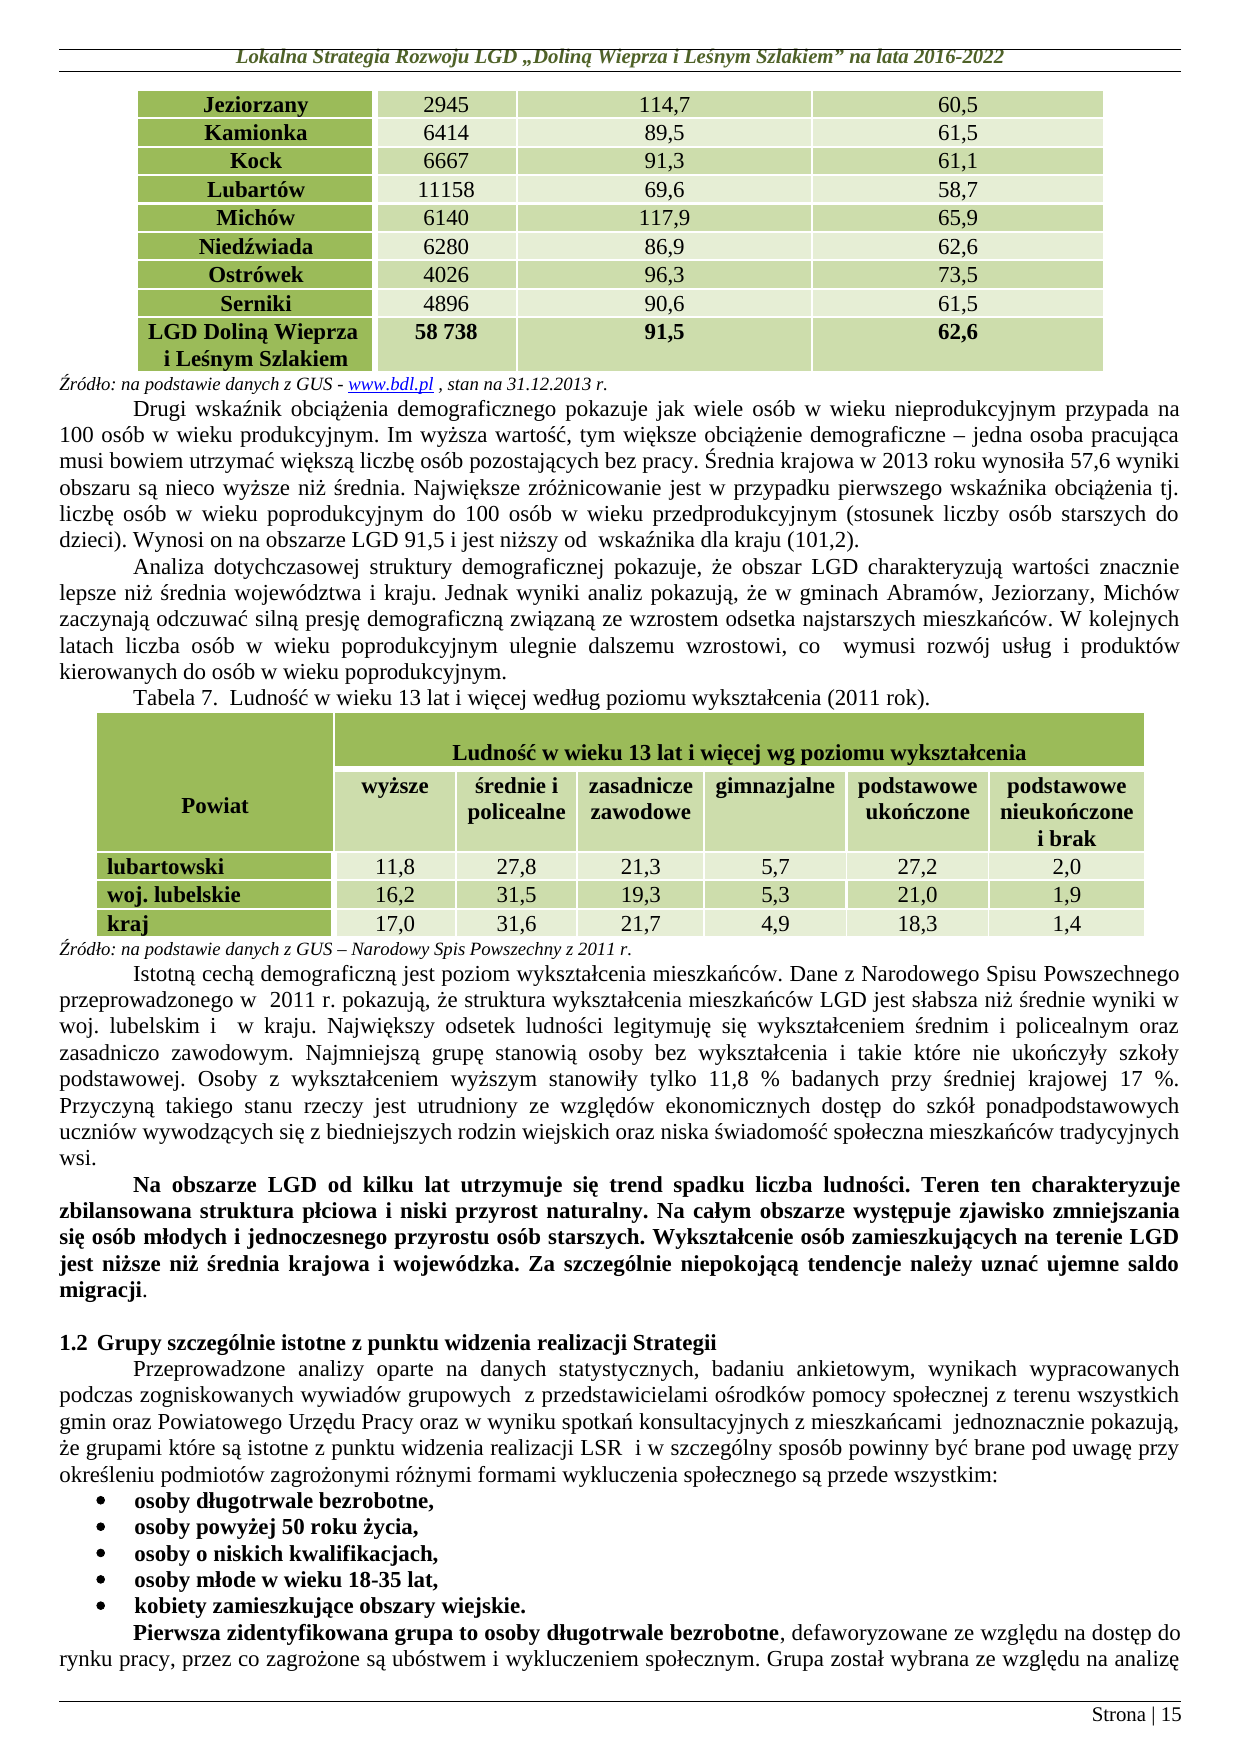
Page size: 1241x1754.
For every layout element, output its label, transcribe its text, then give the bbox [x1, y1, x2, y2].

table_cell 6414 [378, 119, 516, 146]
table_header Ludność w wieku 13 lat i więcej wg poziomu wykształcenia [335, 713, 1144, 766]
table_cell 6140 [378, 205, 516, 231]
table_cell 89,5 [518, 119, 811, 146]
table_cell 11,8 [337, 853, 455, 879]
table_cell Kamionka [138, 119, 372, 146]
text Analiza dotychczasowej struktury demograficznej pokazuje, że obszar LGD charakteryzują wartości znacznie lepsze niż średnia województwa i kraju. Jednak wyniki analiz pokazują, że w gminach Abramów, Jeziorzany, Michów zaczynają odczuwać silną presję demograficzną związaną ze wzrostem odsetka najstarszych mieszkańców. W kolejnych latach liczba osób w wieku poprodukcyjnym ulegnie dalszemu wzrostowi, co wymusi rozwój usług i produktów kierowanych do osób w wieku poprodukcyjnym. [59, 553, 1181, 684]
table_cell 4026 [378, 261, 516, 288]
text Drugi wskaźnik obciążenia demograficznego pokazuje jak wiele osób w wieku nieprodukcyjnym przypada na 100 osób w wieku produkcyjnym. Im wyższa wartość, tym większe obciążenie demograficzne – jedna osoba pracująca musi bowiem utrzymać większą liczbę osób pozostających bez pracy. Średnia krajowa w 2013 roku wynosiła 57,6 wyniki obszaru są nieco wyższe niż średnia. Największe zróżnicowanie jest w przypadku pierwszego wskaźnika obciążenia tj. liczbę osób w wieku poprodukcyjnym do 100 osób w wieku przedprodukcyjnym (stosunek liczby osób starszych do dzieci). Wynosi on na obszarze LGD 91,5 i jest niższy od wskaźnika dla kraju (101,2). [59, 394, 1181, 553]
text Źródło: na podstawie danych z GUS - www.bdl.pl , stan na 31.12.2013 r. [59, 373, 1181, 394]
table_cell 117,9 [518, 205, 811, 231]
table_header Powiat [97, 713, 333, 851]
table_cell 18,3 [847, 910, 988, 936]
table_cell Michów [138, 205, 372, 231]
table_cell kraj [97, 910, 331, 936]
table_cell 31,6 [457, 910, 576, 936]
table_cell 6280 [378, 233, 516, 259]
text Istotną cechą demograficzną jest poziom wykształcenia mieszkańców. Dane z Narodowego Spisu Powszechnego przeprowadzonego w 2011 r. pokazują, że struktura wykształcenia mieszkańców LGD jest słabsza niż średnie wyniki w woj. lubelskim i w kraju. Największy odsetek ludności legitymuję się wykształceniem średnim i policealnym oraz zasadniczo zawodowym. Najmniejszą grupę stanowią osoby bez wykształcenia i takie które nie ukończyły szkoły podstawowej. Osoby z wykształceniem wyższym stanowiły tylko 11,8 % badanych przy średniej krajowej 17 %. Przyczyną takiego stanu rzeczy jest utrudniony ze względów ekonomicznych dostęp do szkół ponadpodstawowych uczniów wywodzących się z biedniejszych rodzin wiejskich oraz niska świadomość społeczna mieszkańców tradycyjnych wsi. [59, 960, 1181, 1171]
table_cell podstawowe ukończone [848, 772, 988, 851]
table_cell 91,5 [518, 318, 811, 371]
table_cell wyższe [335, 772, 455, 851]
table_cell Ostrówek [138, 261, 372, 288]
table_cell 31,5 [457, 881, 576, 908]
table_cell zasadnicze zawodowe [578, 772, 703, 851]
table_cell 61,1 [813, 148, 1103, 174]
table_cell 90,6 [518, 290, 811, 316]
table_cell 91,3 [518, 148, 811, 174]
text Przeprowadzone analizy oparte na danych statystycznych, badaniu ankietowym, wynikach wypracowanych podczas zogniskowanych wywiadów grupowych z przedstawicielami ośrodków pomocy społecznej z terenu wszystkich gmin oraz Powiatowego Urzędu Pracy oraz w wyniku spotkań konsultacyjnych z mieszkańcami jednoznacznie pokazują, że grupami które są istotne z punktu widzenia realizacji LSR i w szczególny sposób powinny być brane pod uwagę przy określeniu podmiotów zagrożonymi różnymi formami wykluczenia społecznego są przede wszystkim: [59, 1355, 1181, 1487]
table_cell 62,6 [813, 233, 1103, 259]
table_cell 61,5 [813, 290, 1103, 316]
table_cell Kock [138, 148, 372, 174]
list osoby powyżej 50 roku życia, [97, 1513, 1181, 1540]
table_cell LGD Doliną Wieprza i Leśnym Szlakiem [138, 318, 372, 371]
table_cell 5,3 [705, 881, 845, 908]
table_cell 16,2 [337, 881, 455, 908]
table_cell 96,3 [518, 261, 811, 288]
table_cell Lubartów [138, 176, 372, 202]
table_cell 2,0 [989, 853, 1144, 879]
table_cell 6667 [378, 148, 516, 174]
table_cell średnie i policealne [457, 772, 576, 851]
table_cell 62,6 [813, 318, 1103, 371]
table_cell 65,9 [813, 205, 1103, 231]
list kobiety zamieszkujące obszary wiejskie. [97, 1592, 1181, 1619]
table_cell lubartowski [97, 853, 331, 879]
table_cell 19,3 [578, 881, 703, 908]
table_cell 4,9 [705, 910, 846, 936]
table_cell 11158 [378, 176, 516, 202]
table_cell gimnazjalne [705, 772, 845, 851]
table_cell 1,9 [990, 881, 1144, 908]
table_cell 21,0 [848, 881, 988, 908]
table_cell Jeziorzany [138, 91, 372, 117]
table_cell 73,5 [813, 261, 1103, 288]
table_cell Serniki [138, 290, 372, 316]
table_cell 1,4 [989, 910, 1144, 936]
table_cell 58 738 [378, 318, 516, 371]
text Źródło: na podstawie danych z GUS – Narodowy Spis Powszechny z 2011 r. [59, 938, 1181, 960]
table_cell 17,0 [337, 910, 455, 936]
table_cell 60,5 [813, 91, 1103, 117]
table_cell 114,7 [518, 91, 811, 117]
table_cell 21,7 [578, 910, 703, 936]
table_cell 27,2 [847, 853, 988, 879]
list osoby młode w wieku 18-35 lat, [97, 1566, 1181, 1592]
table_cell woj. lubelskie [97, 881, 331, 908]
table_cell 21,3 [578, 853, 703, 879]
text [59, 1619, 1181, 1671]
table_cell 5,7 [705, 853, 846, 879]
text Tabela 7. Ludność w wieku 13 lat i więcej według poziomu wykształcenia (2011 rok). [59, 684, 1181, 711]
table_cell 2945 [378, 91, 516, 117]
table_cell 58,7 [813, 176, 1103, 202]
table_cell 27,8 [457, 853, 576, 879]
table_cell 86,9 [518, 233, 811, 259]
table_cell podstawowe nieukończone i brak [990, 772, 1144, 851]
table_cell 61,5 [813, 119, 1103, 146]
table_cell 4896 [378, 290, 516, 316]
text Na obszarze LGD od kilku lat utrzymuje się trend spadku liczba ludności. Teren ten charakteryzuje zbilansowana struktura płciowa i niski przyrost naturalny. Na całym obszarze występuje zjawisko zmniejszania się osób młodych i jednoczesnego przyrostu osób starszych. Wykształcenie osób zamieszkujących na terenie LGD jest niższe niż średnia krajowa i wojewódzka. Za szczególnie niepokojącą tendencje należy uznać ujemne saldo migracji. [59, 1171, 1181, 1302]
list osoby długotrwale bezrobotne, [97, 1487, 1181, 1513]
table_cell Niedźwiada [138, 233, 372, 259]
table_cell 69,6 [518, 176, 811, 202]
list Grupy szczególnie istotne z punktu widzenia realizacji Strategii [59, 1329, 1181, 1355]
list osoby o niskich kwalifikacjach, [97, 1540, 1181, 1566]
